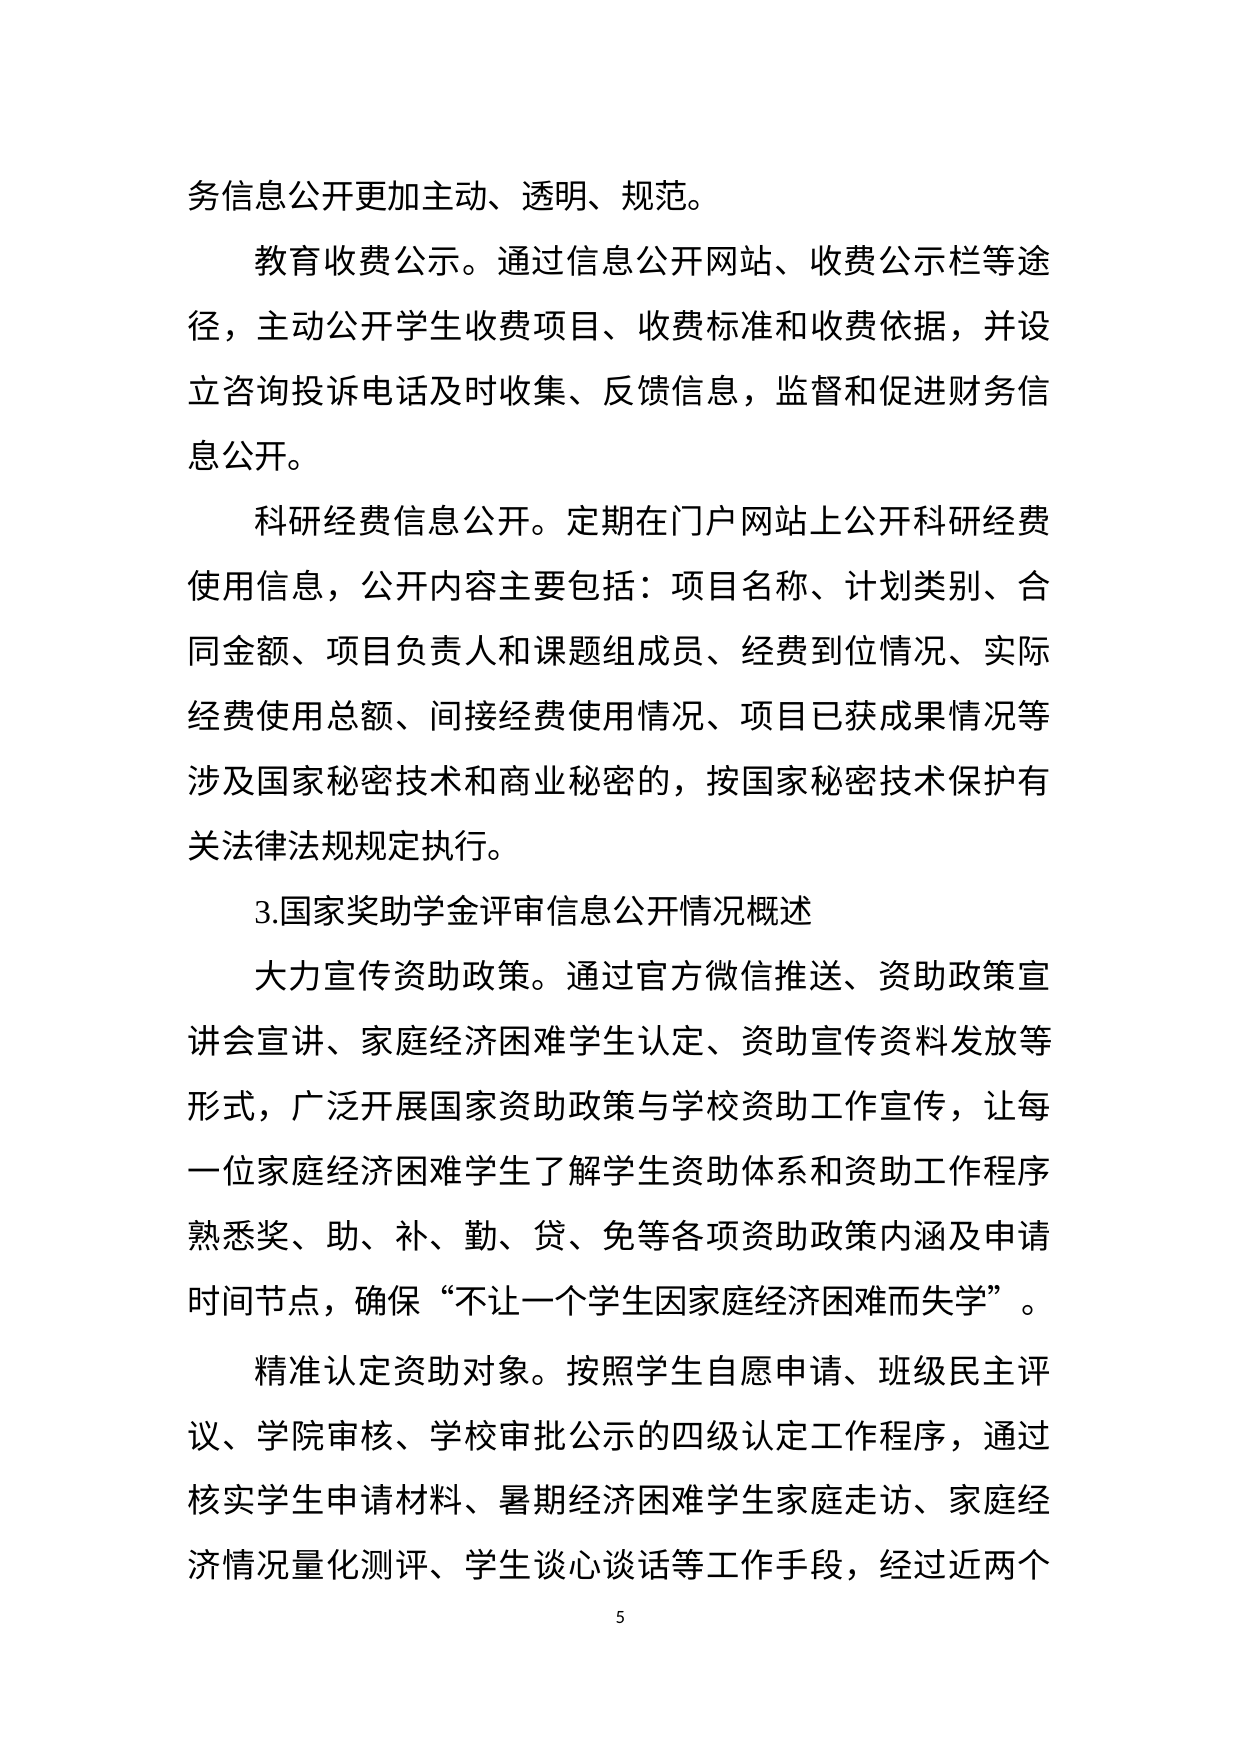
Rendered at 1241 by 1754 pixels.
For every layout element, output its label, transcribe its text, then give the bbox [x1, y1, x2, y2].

text 3.国家奖助学金评审信息公开情况概述 [187, 877, 1053, 942]
text 大力宣传资助政策。通过官方微信推送、资助政策宣讲会宣讲、家庭经济困难学生认定、资助宣传资料发放等形式，广泛开展国家资助政策与学校资助工作宣传，让每一位家庭经济困难学生了解学生资助体系和资助工作程序，熟悉奖、助、补、勤、贷、免等各项资助政策内涵及申请时间节点，确保“不让一个学生因家庭经济困难而失学”。 [187, 942, 1053, 1332]
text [187, 1332, 1053, 1590]
text 教育收费公示。通过信息公开网站、收费公示栏等途径，主动公开学生收费项目、收费标准和收费依据，并设立咨询投诉电话及时收集、反馈信息，监督和促进财务信息公开。 [187, 227, 1053, 487]
text 科研经费信息公开。定期在门户网站上公开科研经费使用信息，公开内容主要包括：项目名称、计划类别、合同金额、项目负责人和课题组成员、经费到位情况、实际经费使用总额、间接经费使用情况、项目已获成果情况等。涉及国家秘密技术和商业秘密的，按国家秘密技术保护有关法律法规规定执行。 [187, 487, 1053, 877]
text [187, 162, 1053, 227]
